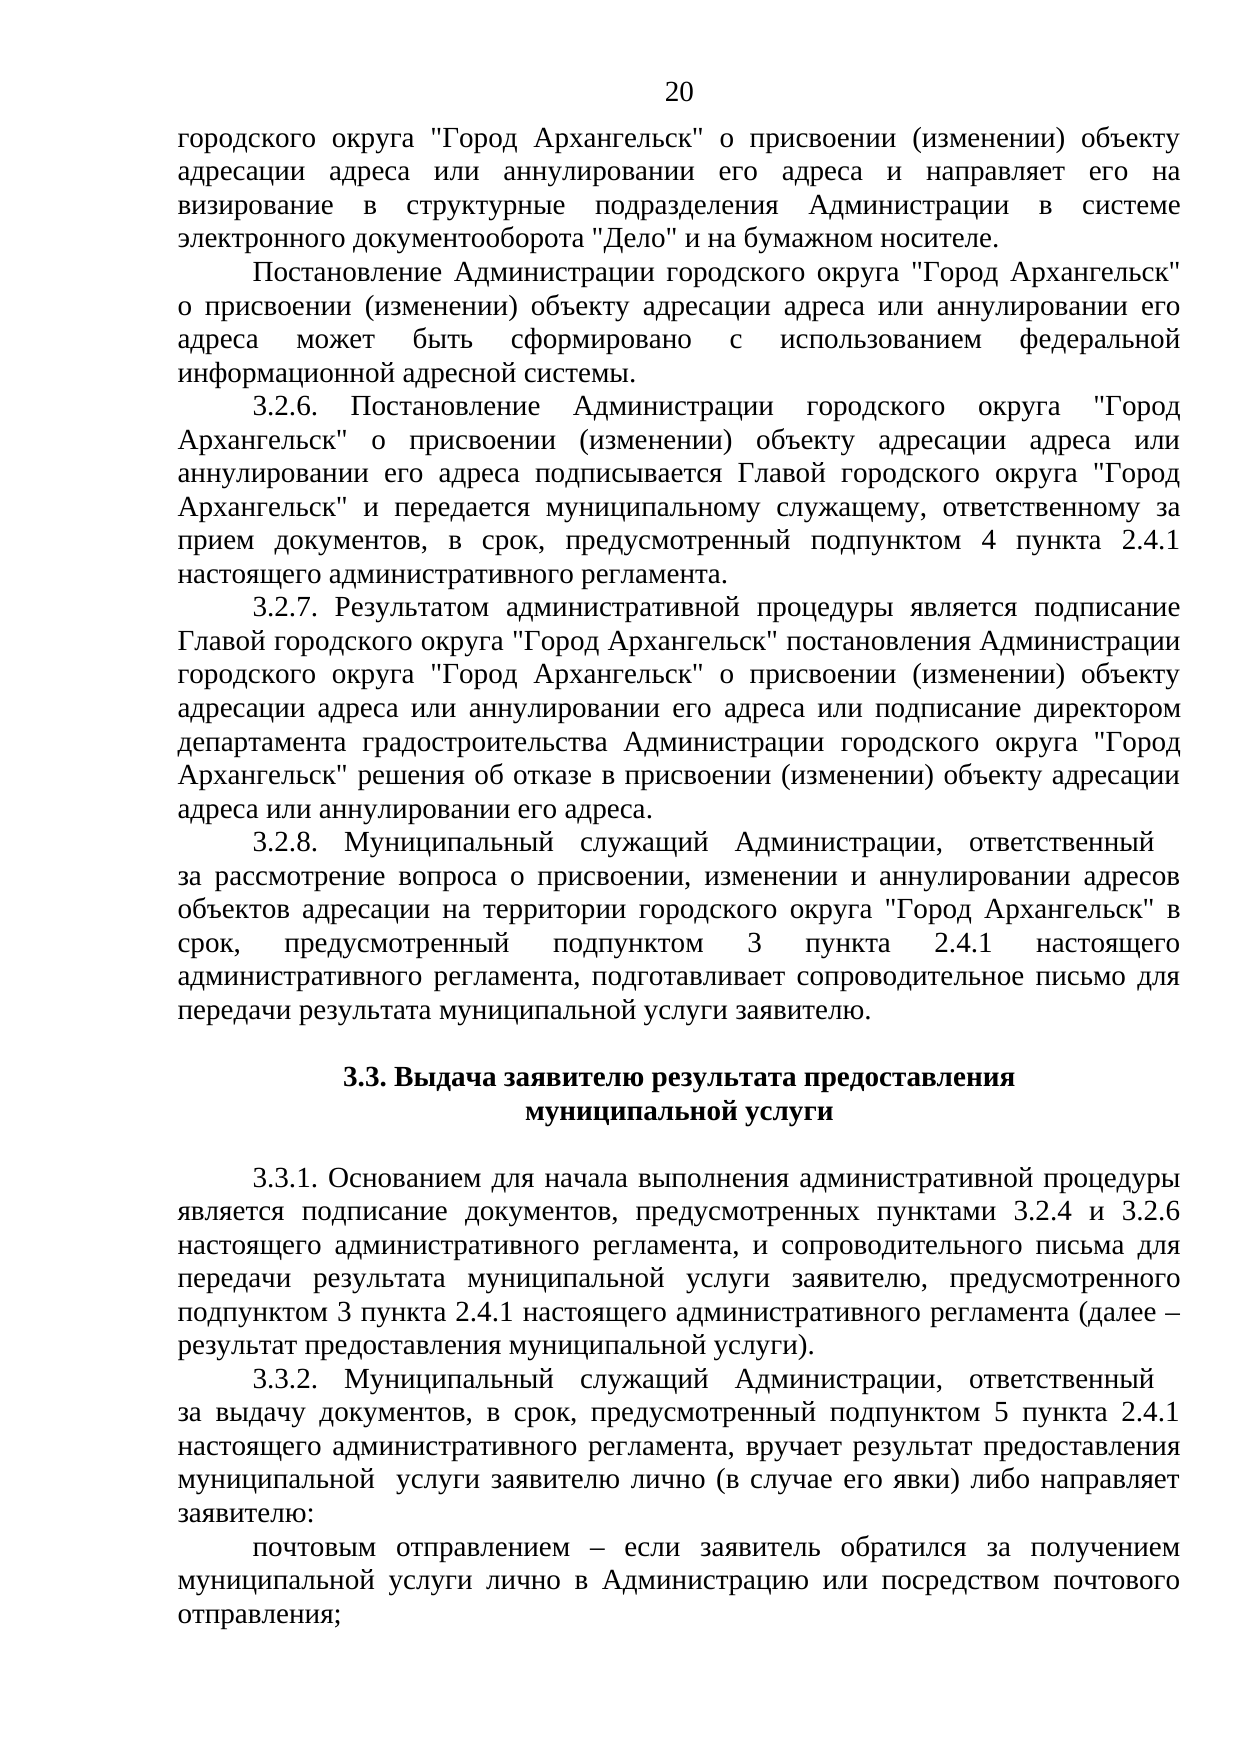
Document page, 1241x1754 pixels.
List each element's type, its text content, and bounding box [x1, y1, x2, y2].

text 3.3. Выдача заявителю результата предоставления [177, 1059, 1181, 1093]
text Постановление Администрации городского округа "Город Архангельск" о присвоении (изменении) объекту адресации адреса или аннулировании его адреса может быть сформировано с использованием федеральной информационной адресной системы. [177, 254, 1181, 388]
text 3.2.6. Постановление Администрации городского округа "Город Архангельск" о присвоении (изменении) объекту адресации адреса или аннулировании его адреса подписывается Главой городского округа "Город Архангельск" и передается муниципальному служащему, ответственному за прием документов, в срок, предусмотренный подпунктом 4 пункта 2.4.1 настоящего административного регламента. [177, 388, 1181, 589]
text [177, 120, 1181, 254]
text 3.2.7. Результатом административной процедуры является подписание Главой городского округа "Город Архангельск" постановления Администрации городского округа "Город Архангельск" о присвоении (изменении) объекту адресации адреса или аннулировании его адреса или подписание директором департамента градостроительства Администрации городского округа "Город Архангельск" решения об отказе в присвоении (изменении) объекту адресации адреса или аннулировании его адреса. [177, 589, 1181, 824]
text 3.3.2. Муниципальный служащий Администрации, ответственный за выдачу документов, в срок, предусмотренный подпунктом 5 пункта 2.4.1 настоящего административного регламента, вручает результат предоставления муниципальной услуги заявителю лично (в случае его явки) либо направляет заявителю: [177, 1361, 1181, 1529]
text муниципальной услуги [177, 1093, 1181, 1126]
text 3.2.8. Муниципальный служащий Администрации, ответственный за рассмотрение вопроса о присвоении, изменении и аннулировании адресов объектов адресации на территории городского округа "Город Архангельск" в срок, предусмотренный подпунктом 3 пункта 2.4.1 настоящего административного регламента, подготавливает сопроводительное письмо для передачи результата муниципальной услуги заявителю. [177, 824, 1181, 1026]
text почтовым отправлением – если заявитель обратился за получением муниципальной услуги лично в Администрацию или посредством почтового отправления; [177, 1529, 1181, 1629]
text 3.3.1. Основанием для начала выполнения административной процедуры является подписание документов, предусмотренных пунктами 3.2.4 и 3.2.6 настоящего административного регламента, и сопроводительного письма для передачи результата муниципальной услуги заявителю, предусмотренного подпунктом 3 пункта 2.4.1 настоящего административного регламента (далее – результат предоставления муниципальной услуги). [177, 1160, 1181, 1361]
